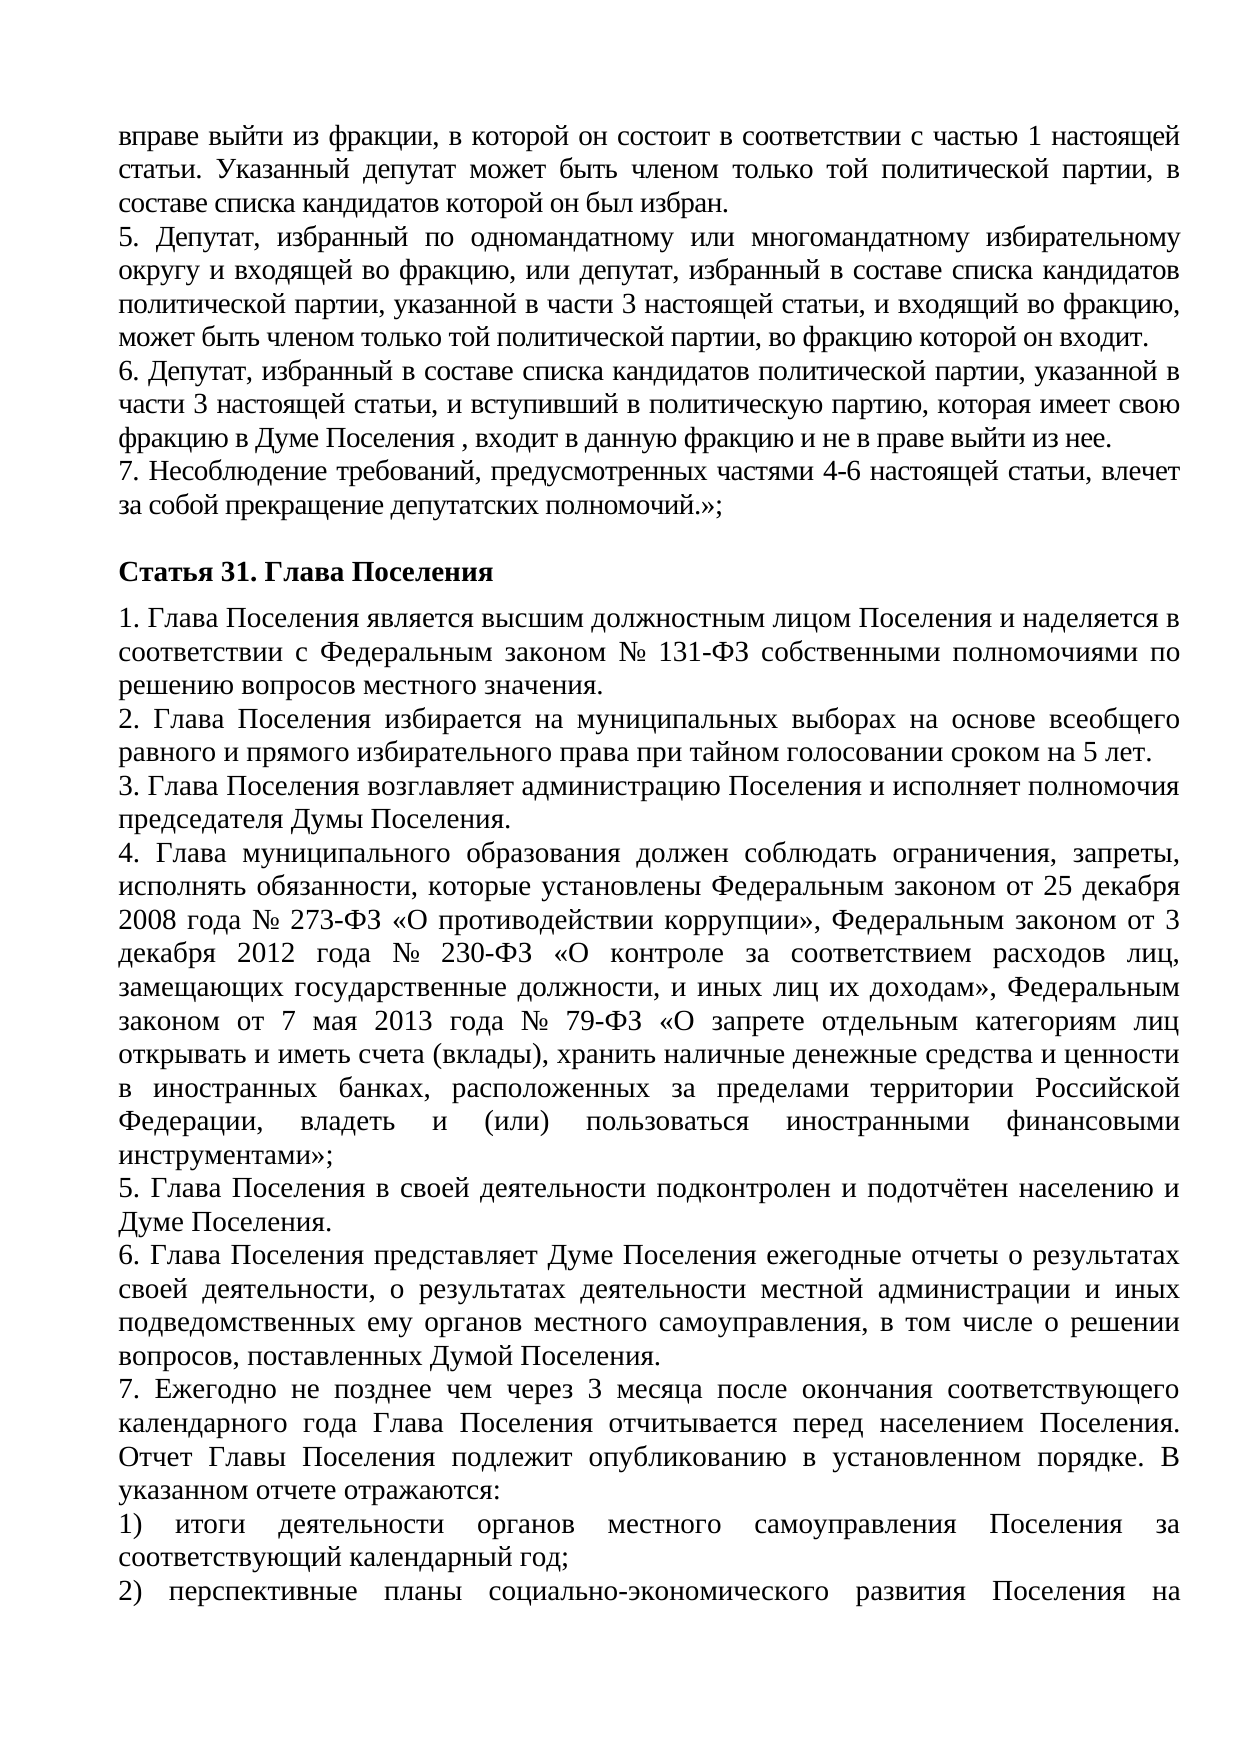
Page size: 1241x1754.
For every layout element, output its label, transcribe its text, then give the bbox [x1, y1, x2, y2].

text 5. Депутат, избранный по одномандатному или многомандатному избирательному округу и входящей во фракцию, или депутат, избранный в составе списка кандидатов политической партии, указанной в части 3 настоящей статьи, и входящий во фракцию, может быть членом только той политической партии, во фракцию которой он входит. [118, 219, 1181, 353]
text 4. Глава муниципального образования должен соблюдать ограничения, запреты, исполнять обязанности, которые установлены Федеральным законом от 25 декабря 2008 года № 273-ФЗ «О противодействии коррупции», Федеральным законом от 3 декабря 2012 года № 230-ФЗ «О контроле за соответствием расходов лиц, замещающих государственные должности, и иных лиц их доходам», Федеральным законом от 7 мая 2013 года № 79-ФЗ «О запрете отдельным категориям лиц открывать и иметь счета (вклады), хранить наличные денежные средства и ценности в иностранных банках, расположенных за пределами территории Российской Федерации, владеть и (или) пользоваться иностранными финансовыми инструментами»; [118, 835, 1181, 1170]
text 2. Глава Поселения избирается на муниципальных выборах на основе всеобщего равного и прямого избирательного права при тайном голосовании сроком на 5 лет. [118, 701, 1181, 768]
text 5. Глава Поселения в своей деятельности подконтролен и подотчётен населению и Думе Поселения. [118, 1170, 1181, 1237]
text 7. Несоблюдение требований, предусмотренных частями 4-6 настоящей статьи, влечет за собой прекращение депутатских полномочий.»; [118, 453, 1181, 521]
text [118, 118, 1181, 219]
text 6. Глава Поселения представляет Думе Поселения ежегодные отчеты о результатах своей деятельности, о результатах деятельности местной администрации и иных подведомственных ему органов местного самоуправления, в том числе о решении вопросов, поставленных Думой Поселения. [118, 1237, 1181, 1372]
text 3. Глава Поселения возглавляет администрацию Поселения и исполняет полномочия председателя Думы Поселения. [118, 768, 1181, 835]
text 1. Глава Поселения является высшим должностным лицом Поселения и наделяется в соответствии с Федеральным законом № 131-ФЗ собственными полномочиями по решению вопросов местного значения. [118, 600, 1181, 701]
text 1) итоги деятельности органов местного самоуправления Поселения за соответствующий календарный год; [118, 1506, 1181, 1573]
text Статья 31. Глава Поселения [118, 554, 1181, 588]
text 7. Ежегодно не позднее чем через 3 месяца после окончания соответствующего календарного года Глава Поселения отчитывается перед населением Поселения. Отчет Главы Поселения подлежит опубликованию в установленном порядке. В указанном отчете отражаются: [118, 1372, 1181, 1506]
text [118, 1573, 1181, 1606]
text 6. Депутат, избранный в составе списка кандидатов политической партии, указанной в части 3 настоящей статьи, и вступивший в политическую партию, которая имеет свою фракцию в Думе Поселения , входит в данную фракцию и не в праве выйти из нее. [118, 353, 1181, 453]
